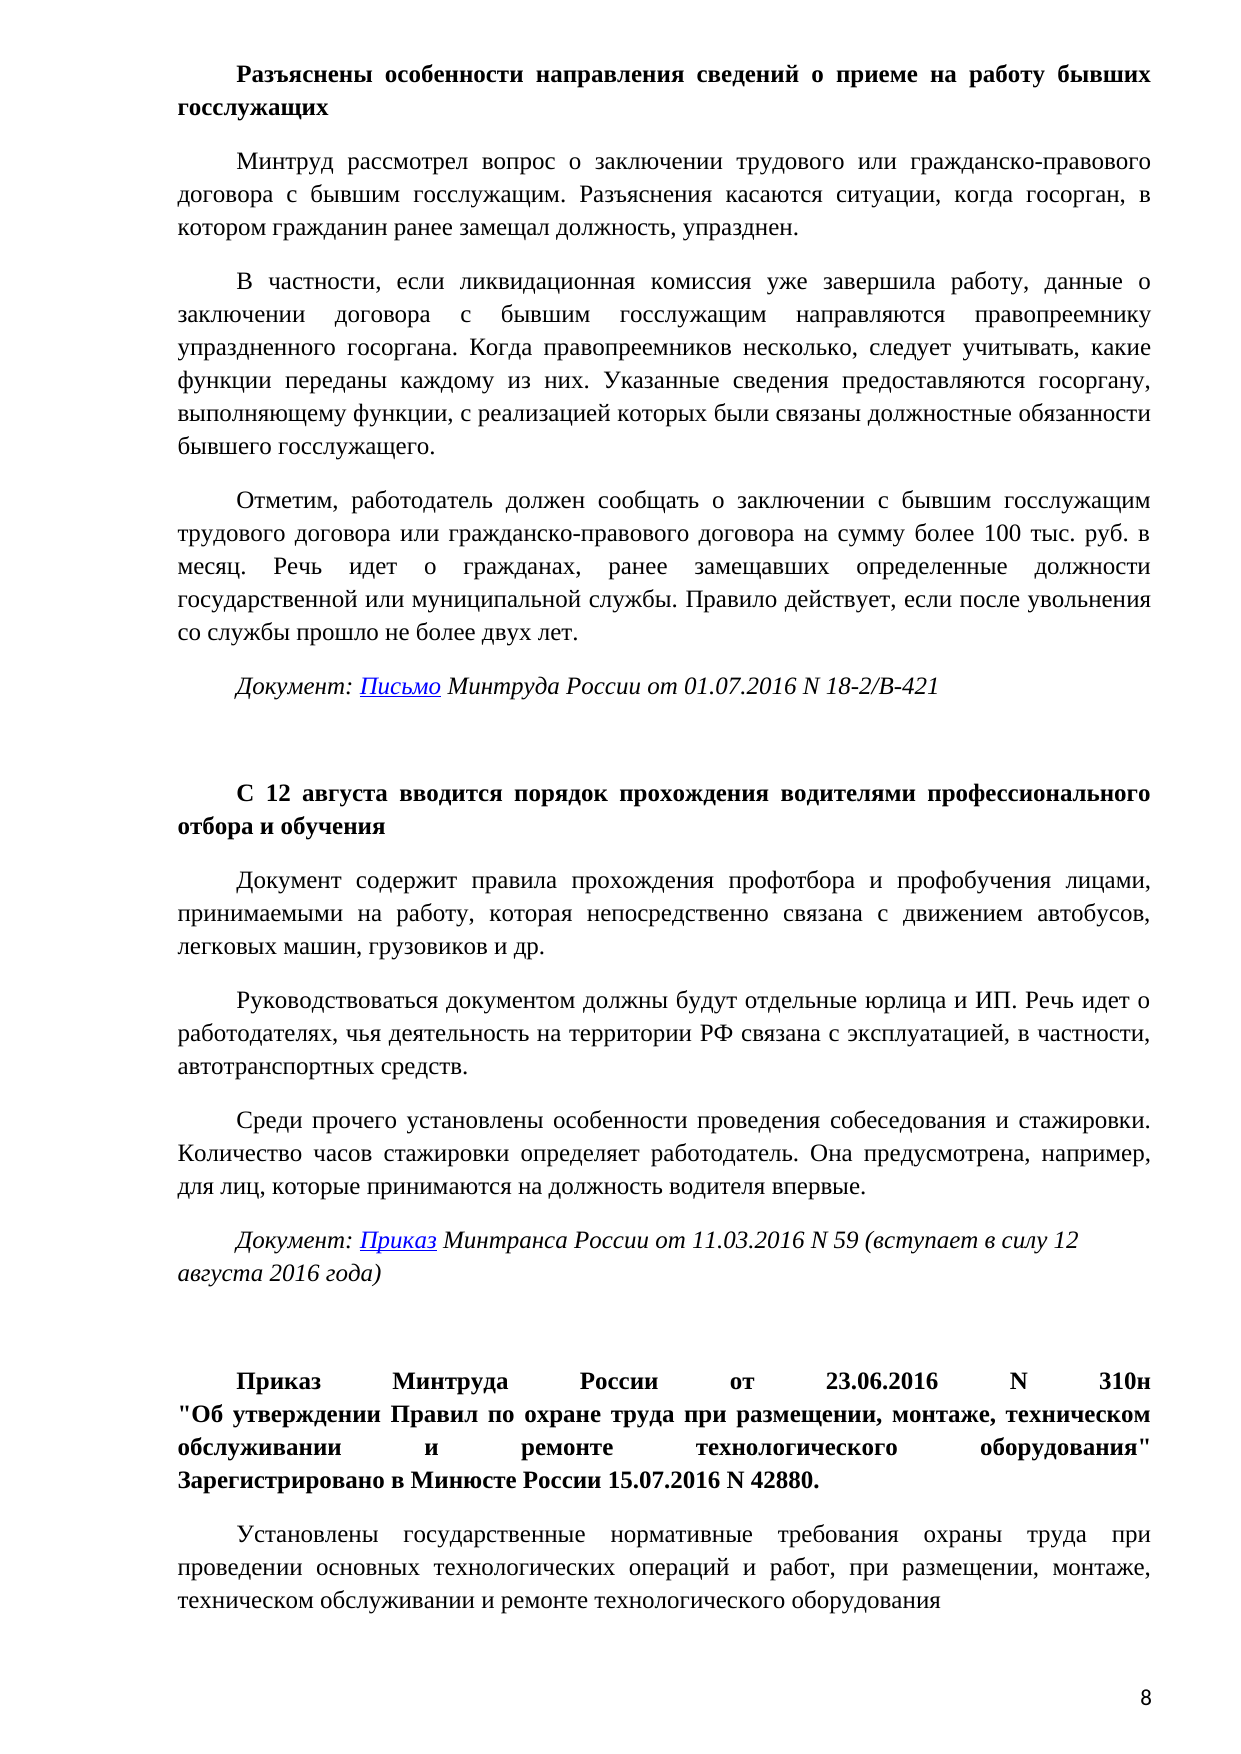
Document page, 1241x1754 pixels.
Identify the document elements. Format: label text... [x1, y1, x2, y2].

text Разъяснены особенности направления сведений о приеме на работу бывших госслужащих [177, 59, 1152, 121]
text Минтруд рассмотрел вопрос о заключении трудового или гражданско-правового договора с бывшим госслужащим. Разъяснения касаются ситуации, когда госорган, в котором гражданин ранее замещал должность, упразднен. [177, 146, 1152, 241]
text Отметим, работодатель должен сообщать о заключении с бывшим госслужащим трудового договора или гражданско-правового договора на сумму более 100 тыс. руб. в месяц. Речь идет о гражданах, ранее замещавших определенные должности государственной или муниципальной службы. Правило действует, если после увольнения со службы прошло не более двух лет. [177, 485, 1152, 646]
text Установлены государственные нормативные требования охраны труда при проведении основных технологических операций и работ, при размещении, монтаже, техническом обслуживании и ремонте технологического оборудования [177, 1519, 1152, 1613]
text Документ: Приказ Минтранса России от 11.03.2016 N 59 (вступает в силу 12 августа 2016 года) [177, 1225, 1152, 1287]
text Документ: Письмо Минтруда России от 01.07.2016 N 18-2/В-421 [177, 671, 1152, 699]
text Среди прочего установлены особенности проведения собеседования и стажировки. Количество часов стажировки определяет работодатель. Она предусмотрена, например, для лиц, которые принимаются на должность водителя впервые. [177, 1105, 1152, 1200]
text С 12 августа вводится порядок прохождения водителями профессионального отбора и обучения [177, 778, 1152, 840]
text Руководствоваться документом должны будут отдельные юрлица и ИП. Речь идет о работодателях, чья деятельность на территории РФ связана с эксплуатацией, в частности, автотранспортных средств. [177, 985, 1152, 1080]
text Документ содержит правила прохождения профотбора и профобучения лицами, принимаемыми на работу, которая непосредственно связана с движением автобусов, легковых машин, грузовиков и др. [177, 865, 1152, 960]
text Приказ Минтруда России от 23.06.2016 N 310н "Об утверждении Правил по охране труда при размещении, монтаже, техническом обслуживании и ремонте технологического оборудования" Зарегистрировано в Минюсте России 15.07.2016 N 42880. [177, 1366, 1152, 1493]
text В частности, если ликвидационная комиссия уже завершила работу, данные о заключении договора с бывшим госслужащим направляются правопреемнику упраздненного госоргана. Когда правопреемников несколько, следует учитывать, какие функции переданы каждому из них. Указанные сведения предоставляются госоргану, выполняющему функции, с реализацией которых были связаны должностные обязанности бывшего госслужащего. [177, 266, 1152, 460]
